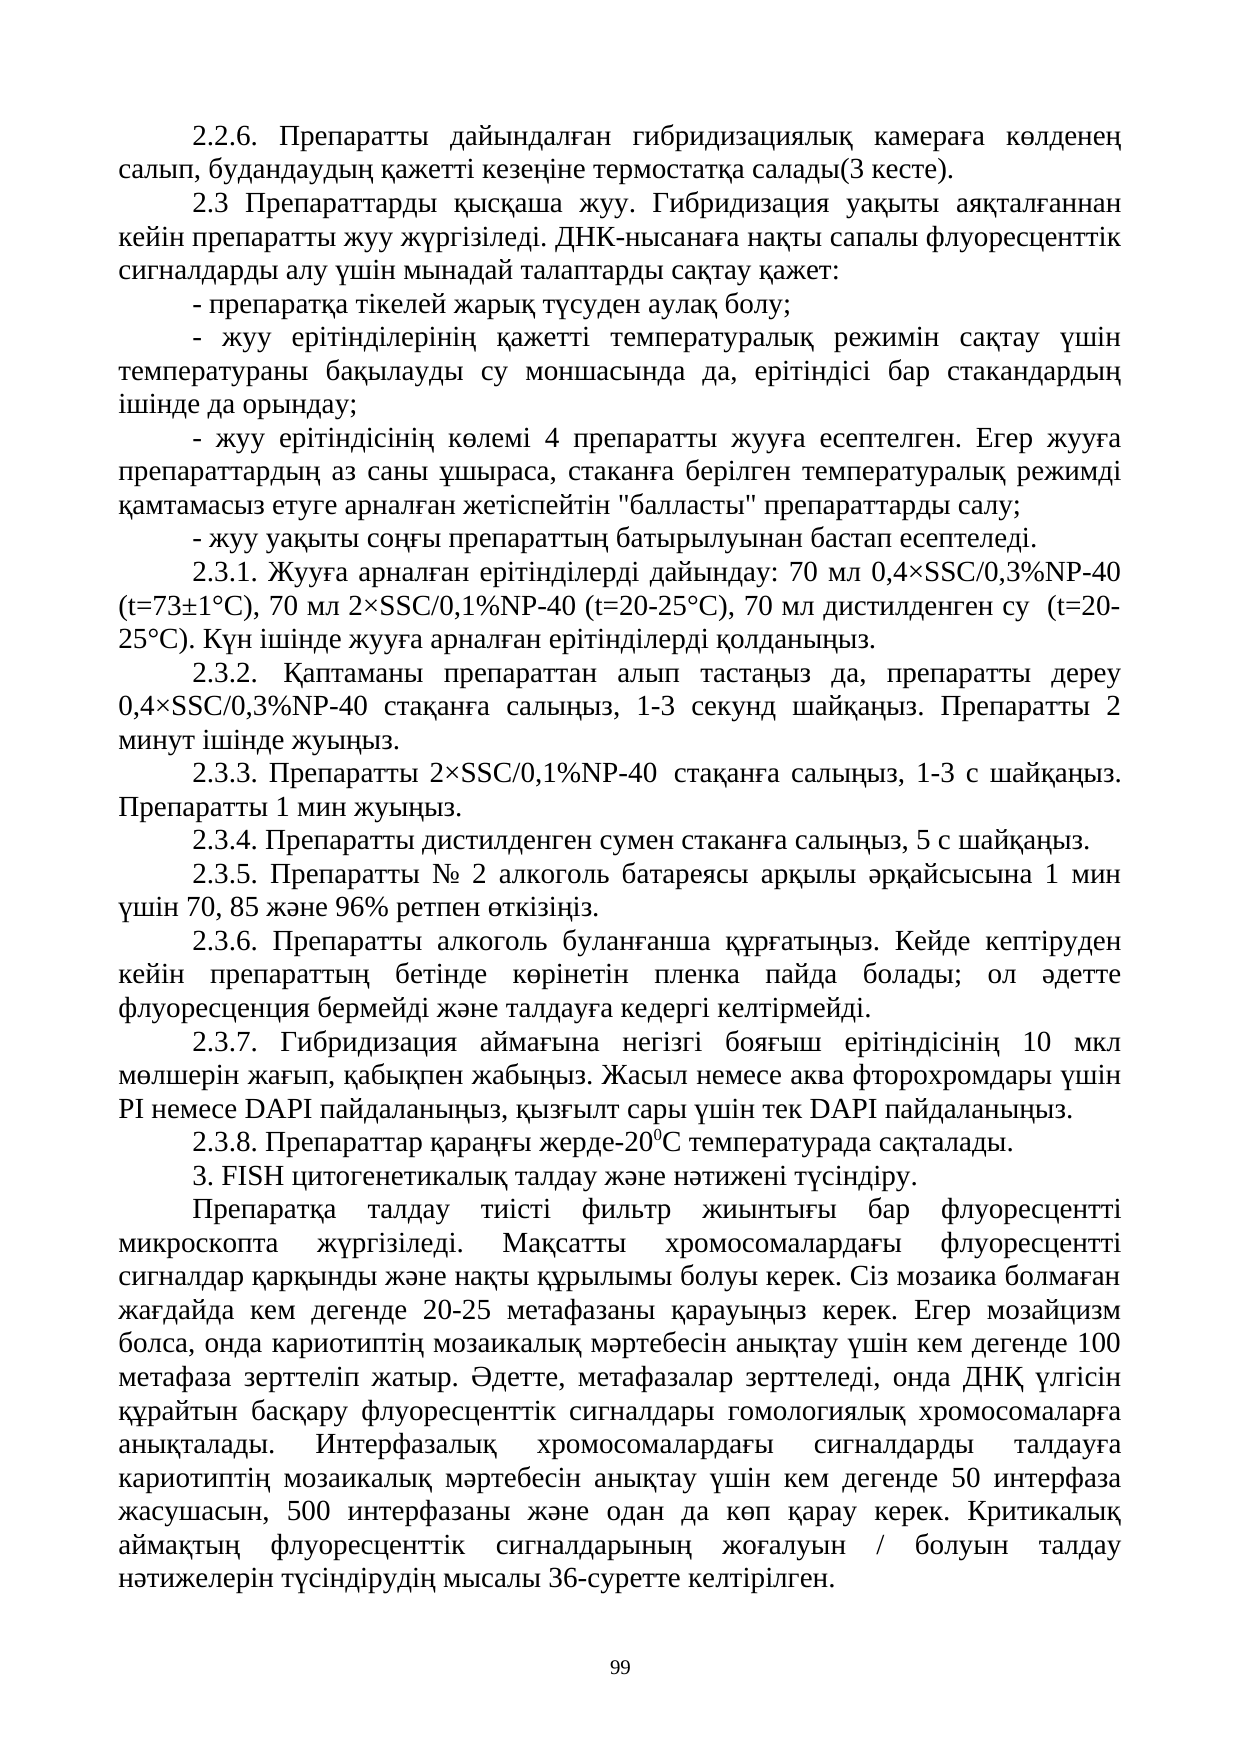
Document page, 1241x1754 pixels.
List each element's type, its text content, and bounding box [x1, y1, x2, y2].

text - жуу уақыты соңғы препараттың батырылуынан бастап есептеледі. [118, 521, 1122, 554]
text - препаратқа тікелей жарық түсуден аулақ болу; [118, 286, 1122, 319]
text 2.3.3. Препаратты 2×SSC/0,1%NP-40 стақанға салыңыз, 1-3 с шайқаңыз. Препаратты 1 мин жуыңыз. [118, 755, 1122, 822]
text Препаратқа талдау тиісті фильтр жиынтығы бар флуоресцентті микроскопта жүргізіледі. Мақсатты хромосомалардағы флуоресцентті сигналдар қарқынды және нақты құрылымы болуы керек. Сіз мозаика болмаған жағдайда кем дегенде 20-25 метафазаны қарауыңыз керек. Егер мозайцизм болса, онда кариотиптің мозаикалық мәртебесін анықтау үшін кем дегенде 100 метафаза зерттеліп жатыр. Әдетте, метафазалар зерттеледі, онда ДНҚ үлгісін құрайтын басқару флуоресценттік сигналдары гомологиялық хромосомаларға анықталады. Интерфазалық хромосомалардағы сигналдарды талдауға кариотиптің мозаикалық мәртебесін анықтау үшін кем дегенде 50 интерфаза жасушасын, 500 интерфазаны және одан да көп қарау керек. Критикалық аймақтың флуоресценттік сигналдарының жоғалуын / болуын талдау нәтижелерін түсіндірудің мысалы 36-суретте келтірілген. [118, 1191, 1122, 1594]
text 2.3.2. Қаптаманы препараттан алып тастаңыз да, препаратты дереу 0,4×SSC/0,3%NP-40 стақанға салыңыз, 1-3 секунд шайқаңыз. Препаратты 2 минут ішінде жуыңыз. [118, 655, 1122, 755]
text 2.3 Препараттарды қысқаша жуу. Гибридизация уақыты аяқталғаннан кейін препаратты жуу жүргізіледі. ДНК-нысанаға нақты сапалы флуоресценттік сигналдарды алу үшін мынадай талаптарды сақтау қажет: [118, 185, 1122, 286]
text 2.3.6. Препаратты алкоголь буланғанша құрғатыңыз. Кейде кептіруден кейін препараттың бетінде көрінетін пленка пайда болады; ол әдетте флуоресценция бермейді және талдауға кедергі келтірмейді. [118, 923, 1122, 1024]
text 2.3.8. Препараттар қараңғы жерде-200С температурада сақталады. [118, 1124, 1122, 1158]
text 2.3.4. Препаратты дистилденген сумен стаканға салыңыз, 5 с шайқаңыз. [118, 822, 1122, 856]
text 2.3.7. Гибридизация аймағына негізгі бояғыш ерітіндісінің 10 мкл мөлшерін жағып, қабықпен жабыңыз. Жасыл немесе аква фторохромдары үшін PI немесе DAPI пайдаланыңыз, қызғылт сары үшін тек DAPI пайдаланыңыз. [118, 1024, 1122, 1124]
text - жуу ерітінділерінің қажетті температуралық режимін сақтау үшін температураны бақылауды су моншасында да, ерітіндісі бар стакандардың ішінде да орындау; [118, 319, 1122, 420]
text 2.2.6. Препаратты дайындалған гибридизациялық камераға көлденең салып, будандаудың қажетті кезеңіне термостатқа салады(3 кесте). [118, 118, 1122, 185]
text - жуу ерітіндісінің көлемі 4 препаратты жууға есептелген. Егер жууға препараттардың аз саны ұшыраса, стаканға берілген температуралық режимді қамтамасыз етуге арналған жетіспейтін "балласты" препараттарды салу; [118, 420, 1122, 521]
text 3. FISH цитогенетикалық талдау және нәтижені түсіндіру. [118, 1158, 1122, 1191]
text 2.3.5. Препаратты № 2 алкоголь батареясы арқылы әрқайсысына 1 мин үшін 70, 85 және 96% ретпен өткізіңіз. [118, 856, 1122, 923]
text 2.3.1. Жууға арналған ерітінділерді дайындау: 70 мл 0,4×SSC/0,3%NP-40 (t=73±1°С), 70 мл 2×SSC/0,1%NP-40 (t=20-25°С), 70 мл дистилденген су (t=20-25°С). Күн ішінде жууға арналған ерітінділерді қолданыңыз. [118, 554, 1122, 655]
